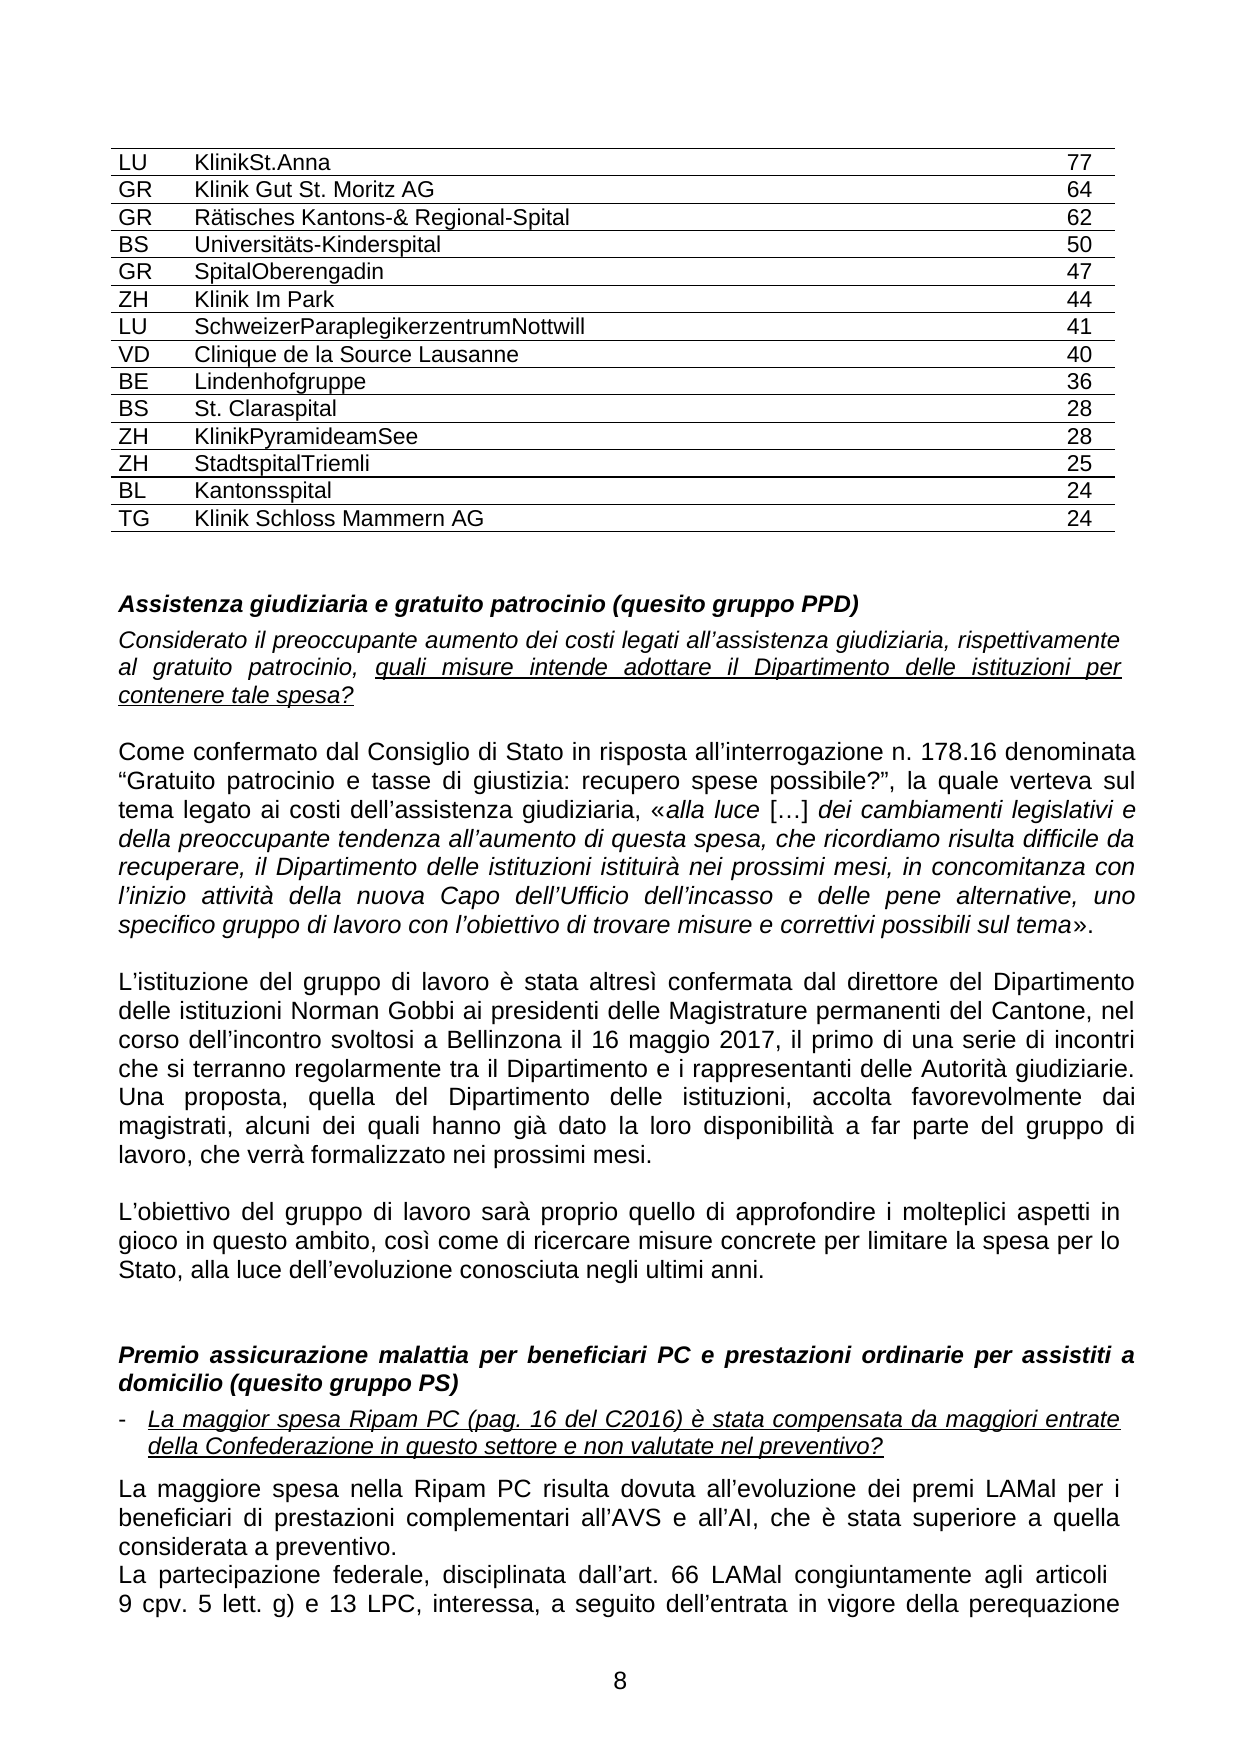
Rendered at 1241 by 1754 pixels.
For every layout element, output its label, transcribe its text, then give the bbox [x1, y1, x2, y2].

list La maggior spesa Ripam PC (pag. 16 del C2016) è stata compensata da maggiori entrate della Confederazione in questo settore e non valutate nel preventivo? [118, 1404, 1122, 1460]
table_cell 44 [959, 286, 1115, 312]
table_cell 24 [959, 478, 1115, 504]
table_cell Kantonsspital [187, 478, 959, 504]
table_cell SchweizerParaplegikerzentrumNottwill [187, 313, 959, 339]
table_cell Lindenhofgruppe [187, 368, 959, 394]
table_cell 62 [959, 204, 1115, 230]
table_cell Rätisches Kantons-& Regional-Spital [187, 204, 959, 230]
table_cell ZH [111, 286, 187, 312]
text L’istituzione del gruppo di lavoro è stata altresì confermata dal direttore del Dipartimento delle istituzioni Norman Gobbi ai presidenti delle Magistrature permanenti del Cantone, nel corso dell’incontro svoltosi a Bellinzona il 16 maggio 2017, il primo di una serie di incontri che si terranno regolarmente tra il Dipartimento e i rappresentanti delle Autorità giudiziarie. Una proposta, quella del Dipartimento delle istituzioni, accolta favorevolmente dai magistrati, alcuni dei quali hanno già dato la loro disponibilità a far parte del gruppo di lavoro, che verrà formalizzato nei prossimi mesi. [118, 967, 1137, 1168]
table_cell KlinikPyramideamSee [187, 423, 959, 449]
table_cell Universitäts-Kinderspital [187, 231, 959, 257]
table_cell TG [111, 505, 187, 531]
table_cell 36 [959, 368, 1115, 394]
table_cell ZH [111, 423, 187, 449]
table_cell LU [111, 313, 187, 339]
table_cell 64 [959, 176, 1115, 202]
table_cell StadtspitalTriemli [187, 450, 959, 476]
table_cell 28 [959, 423, 1115, 449]
table_cell BS [111, 395, 187, 422]
table_cell 41 [959, 313, 1115, 339]
table_cell BL [111, 478, 187, 504]
text Premio assicurazione malattia per beneficiari PC e prestazioni ordinarie per assistiti a domicilio (quesito gruppo PS) [118, 1341, 1137, 1396]
table_cell VD [111, 341, 187, 367]
text Assistenza giudiziaria e gratuito patrocinio (quesito gruppo PPD) [118, 590, 1137, 617]
table_cell GR [111, 176, 187, 202]
table_cell 47 [959, 258, 1115, 285]
table_cell 40 [959, 341, 1115, 367]
table_cell BE [111, 368, 187, 394]
table_cell KlinikSt.Anna [187, 149, 959, 175]
table_cell ZH [111, 450, 187, 476]
table_cell 28 [959, 395, 1115, 422]
table_cell Klinik Schloss Mammern AG [187, 505, 959, 531]
text La maggiore spesa nella Ripam PC risulta dovuta all’evoluzione dei premi LAMal per i beneficiari di prestazioni complementari all’AVS e all’AI, che è stata superiore a quella considerata a preventivo. [118, 1474, 1122, 1560]
table_cell GR [111, 204, 187, 230]
table_cell BS [111, 231, 187, 257]
table_cell Klinik Im Park [187, 286, 959, 312]
table_cell Klinik Gut St. Moritz AG [187, 176, 959, 202]
table_cell LU [111, 149, 187, 175]
table_cell 25 [959, 450, 1115, 476]
table_cell 77 [959, 149, 1115, 175]
table_cell SpitalOberengadin [187, 258, 959, 285]
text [118, 1560, 1122, 1618]
table_cell 50 [959, 231, 1115, 257]
table_cell GR [111, 258, 187, 285]
text Come confermato dal Consiglio di Stato in risposta all’interrogazione n. 178.16 denominata “Gratuito patrocinio e tasse di giustizia: recupero spese possibile?”, la quale verteva sul tema legato ai costi dell’assistenza giudiziaria, «alla luce […] dei cambiamenti legislativi e della preoccupante tendenza all’aumento di questa spesa, che ricordiamo risulta difficile da recuperare, il Dipartimento delle istituzioni istituirà nei prossimi mesi, in concomitanza con l’inizio attività della nuova Capo dell’Ufficio dell’incasso e delle pene alternative, uno specifico gruppo di lavoro con l’obiettivo di trovare misure e correttivi possibili sul tema». [118, 737, 1137, 938]
text L’obiettivo del gruppo di lavoro sarà proprio quello di approfondire i molteplici aspetti in gioco in questo ambito, così come di ricercare misure concrete per limitare la spesa per lo Stato, alla luce dell’evoluzione conosciuta negli ultimi anni. [118, 1197, 1122, 1283]
table_cell 24 [959, 505, 1115, 531]
table_cell St. Claraspital [187, 395, 959, 422]
table_cell Clinique de la Source Lausanne [187, 341, 959, 367]
text Considerato il preoccupante aumento dei costi legati all’assistenza giudiziaria, rispettivamente al gratuito patrocinio, quali misure intende adottare il Dipartimento delle istituzioni per contenere tale spesa? [118, 626, 1122, 708]
